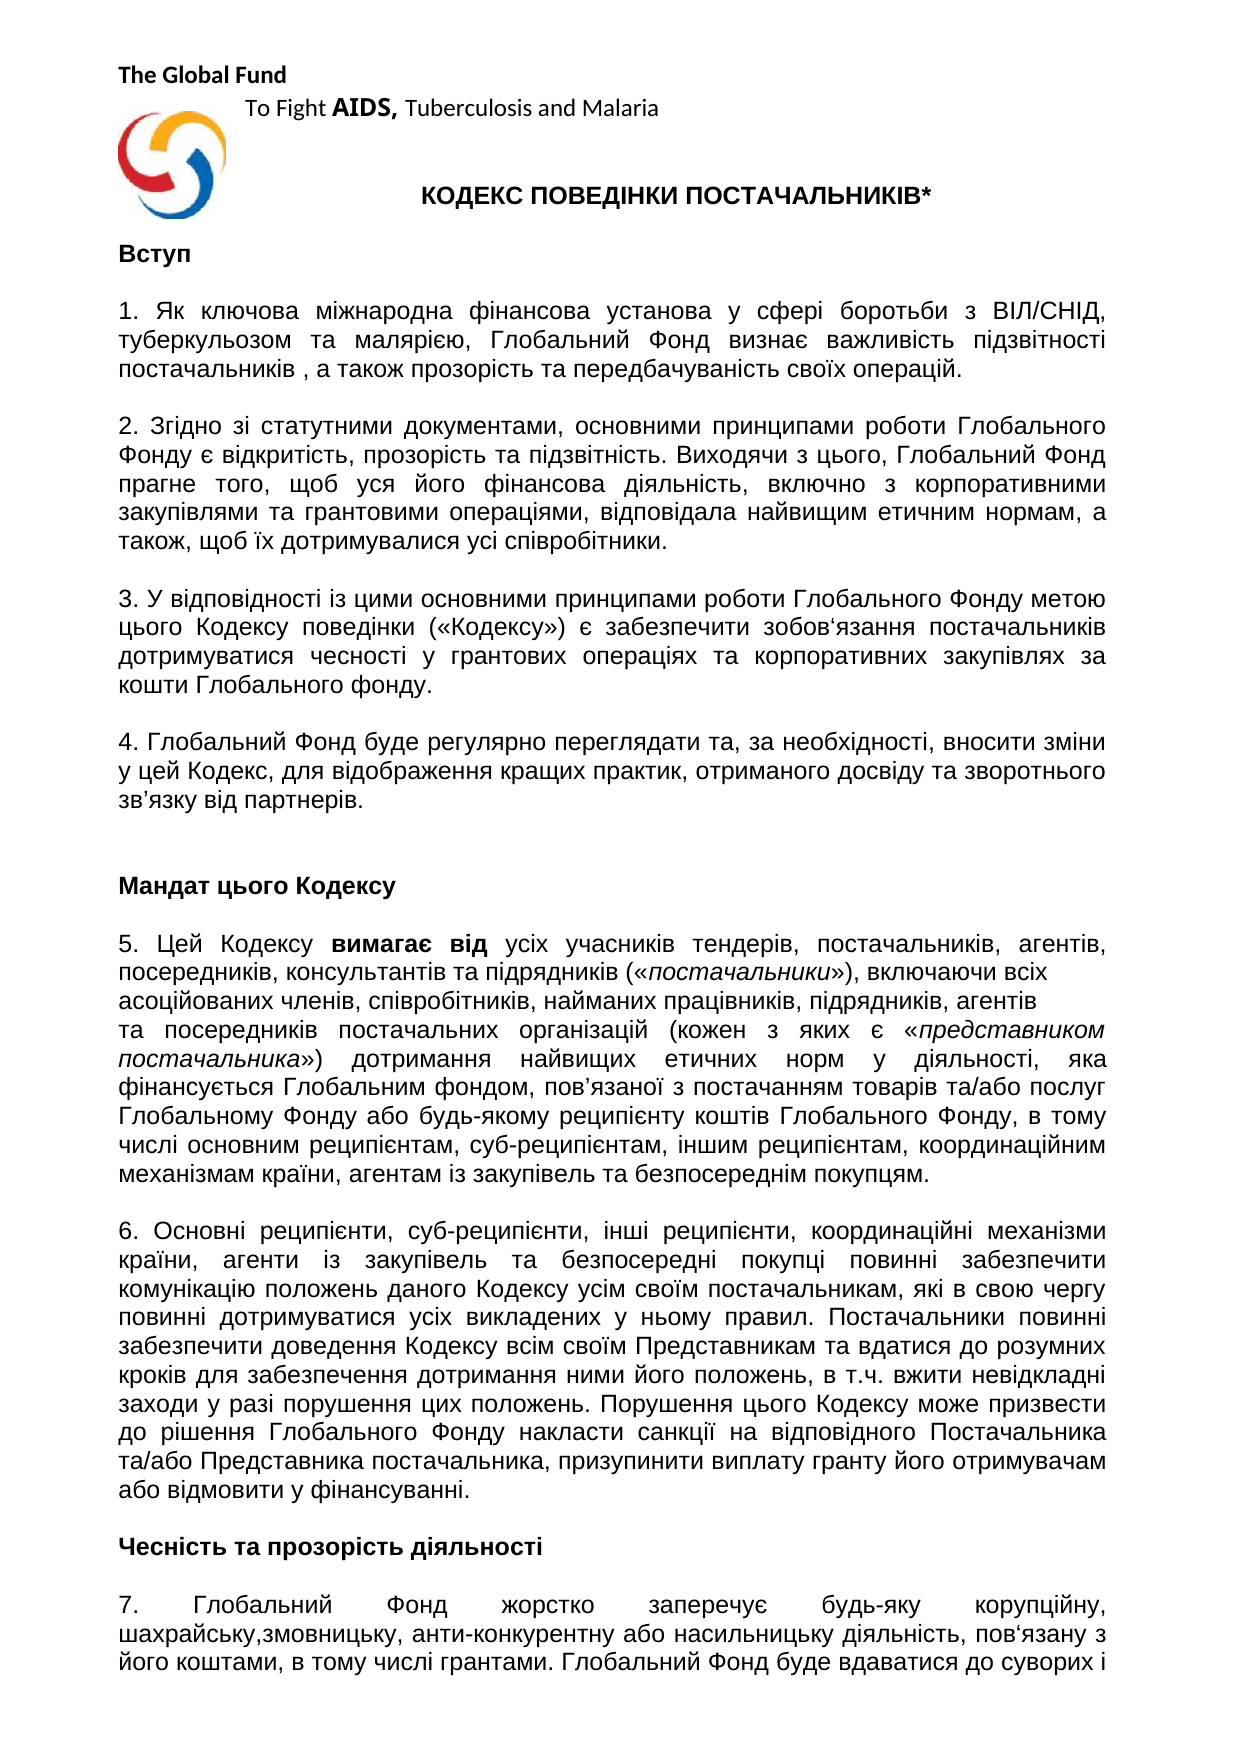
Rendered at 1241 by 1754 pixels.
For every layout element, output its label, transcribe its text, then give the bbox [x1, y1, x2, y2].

text 1. Як ключова міжнародна фінансова установа у сфері боротьби з ВІЛ/СНІД, туберкульозом та малярією, Глобальний Фонд визнає важливість підзвітності постачальників , а також прозорість та передбачуваність своїх операцій. [118, 296, 1107, 382]
text асоційованих членів, співробітників, найманих працівників, підрядників, агентів [118, 986, 1107, 1015]
text та посередників постачальних організацій (кожен з яких є «представником постачальника») дотримання найвищих етичних норм у діяльності, яка фінансується Глобальним фондом, пов’язаної з постачанням товарів та/або послуг Глобальному Фонду або будь-якому реципієнту коштів Глобального Фонду, в тому числі основним реципієнтам, суб-реципієнтам, іншим реципієнтам, координаційним механізмам країни, агентам із закупівель та безпосереднім покупцям. [118, 1015, 1107, 1187]
text Вступ [118, 239, 1107, 267]
text The Global Fund [118, 59, 1107, 89]
text To Fight AIDS, Tuberculosis and Malaria [118, 89, 1107, 124]
text 4. Глобальний Фонд буде регулярно переглядати та, за необхідності, вносити зміни у цей Кодекс, для відображення кращих практик, отриманого досвіду та зворотнього зв’язку від партнерів. [118, 727, 1107, 814]
text Чесність та прозорість діяльності [118, 1532, 1107, 1561]
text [118, 1590, 1107, 1676]
text 2. Згідно зі статутними документами, основними принципами роботи Глобального Фонду є відкритість, прозорість та підзвітність. Виходячи з цього, Глобальний Фонд прагне того, щоб уся його фінансова діяльність, включно з корпоративними закупівлями та грантовими операціями, відповідала найвищим етичним нормам, а також, щоб їх дотримувалися усі співробітники. [118, 411, 1107, 555]
text Мандат цього Кодексу [118, 871, 1107, 900]
text 5. Цей Кодексу вимагає від усіх учасників тендерів, постачальників, агентів, посередників, консультантів та підрядників («постачальники»), включаючи всіх [118, 929, 1107, 986]
text КОДЕКС ПОВЕДІНКИ ПОСТАЧАЛЬНИКІВ* [226, 181, 1107, 210]
text 3. У відповідності із цими основними принципами роботи Глобального Фонду метою цього Кодексу поведінки («Кодексу») є забезпечити зобов‘язання постачальників дотримуватися чесності у грантових операціях та корпоративних закупівлях за кошти Глобального фонду. [118, 584, 1107, 699]
text 6. Основні реципієнти, суб-реципієнти, інші реципієнти, координаційні механізми країни, агенти із закупівель та безпосередні покупці повинні забезпечити комунікацію положень даного Кодексу усім своїм постачальникам, які в свою чергу повинні дотримуватися усіх викладених у ньому правил. Постачальники повинні забезпечити доведення Кодексу всім своїм Представникам та вдатися до розумних кроків для забезпечення дотримання ними його положень, в т.ч. вжити невідкладні заходи у разі порушення цих положень. Порушення цього Кодексу може призвести до рішення Глобального Фонду накласти санкції на відповідного Постачальника та/або Представника постачальника, призупинити виплату гранту його отримувачам або відмовити у фінансуванні. [118, 1216, 1107, 1504]
